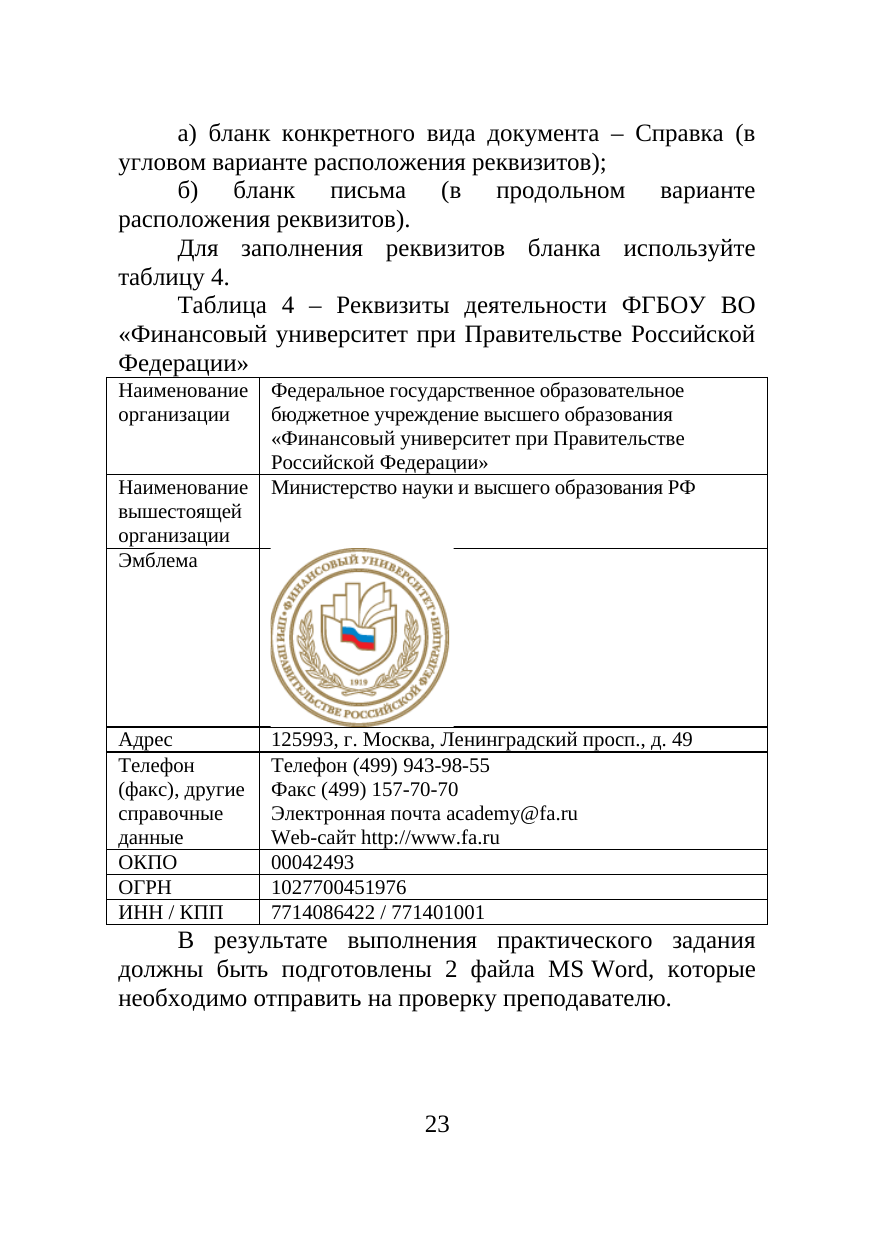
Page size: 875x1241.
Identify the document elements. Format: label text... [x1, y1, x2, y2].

table_cell Телефон (499) 943-98-55 Факс (499) 157-70-70 Электронная почта academy@fa.ru Web-сайт http://www.fa.ru [260, 753, 767, 849]
table_cell ИНН / КПП [107, 900, 259, 924]
text б) бланк письма (в продольном варианте расположения реквизитов). [118, 176, 756, 233]
text В результате выполнения практического задания должны быть подготовлены 2 файла MS Word, которые необходимо отправить на проверку преподавателю. [118, 925, 756, 1011]
table_header Федеральное государственное образовательное бюджетное учреждение высшего образования «Финансовый университет при Правительстве Российской Федерации» [260, 378, 767, 474]
table_cell Министерство науки и высшего образования РФ [260, 475, 767, 547]
picture [270, 548, 454, 727]
table_cell Наименование вышестоящей организации [107, 475, 259, 547]
table_cell . Москва, Ленинградский просп., д. 49 [260, 728, 767, 751]
text Для заполнения реквизитов бланка используйте таблицу 4. [118, 233, 756, 291]
table_cell ОКПО [107, 850, 259, 874]
text а) бланк конкретного вида документа – Справка (в угловом варианте расположения реквизитов); [118, 118, 756, 176]
table_cell [454, 549, 767, 726]
table_cell 1027700451976 [260, 875, 767, 899]
table_cell Телефон (факс), другие справочные данные [107, 753, 259, 849]
table_cell 7714086422 / 771401001 [260, 900, 767, 924]
table_cell [260, 549, 270, 726]
table_cell Адрес [107, 728, 259, 751]
table_header Наименование организации [107, 378, 259, 474]
table_cell 00042493 [260, 850, 767, 874]
table_cell ОГРН [107, 875, 259, 899]
text Таблица 4 – Реквизиты деятельности ФГБОУ ВО «Финансовый университет при Правительстве Российской Федерации» [118, 291, 756, 377]
table_cell Эмблема [107, 549, 259, 726]
